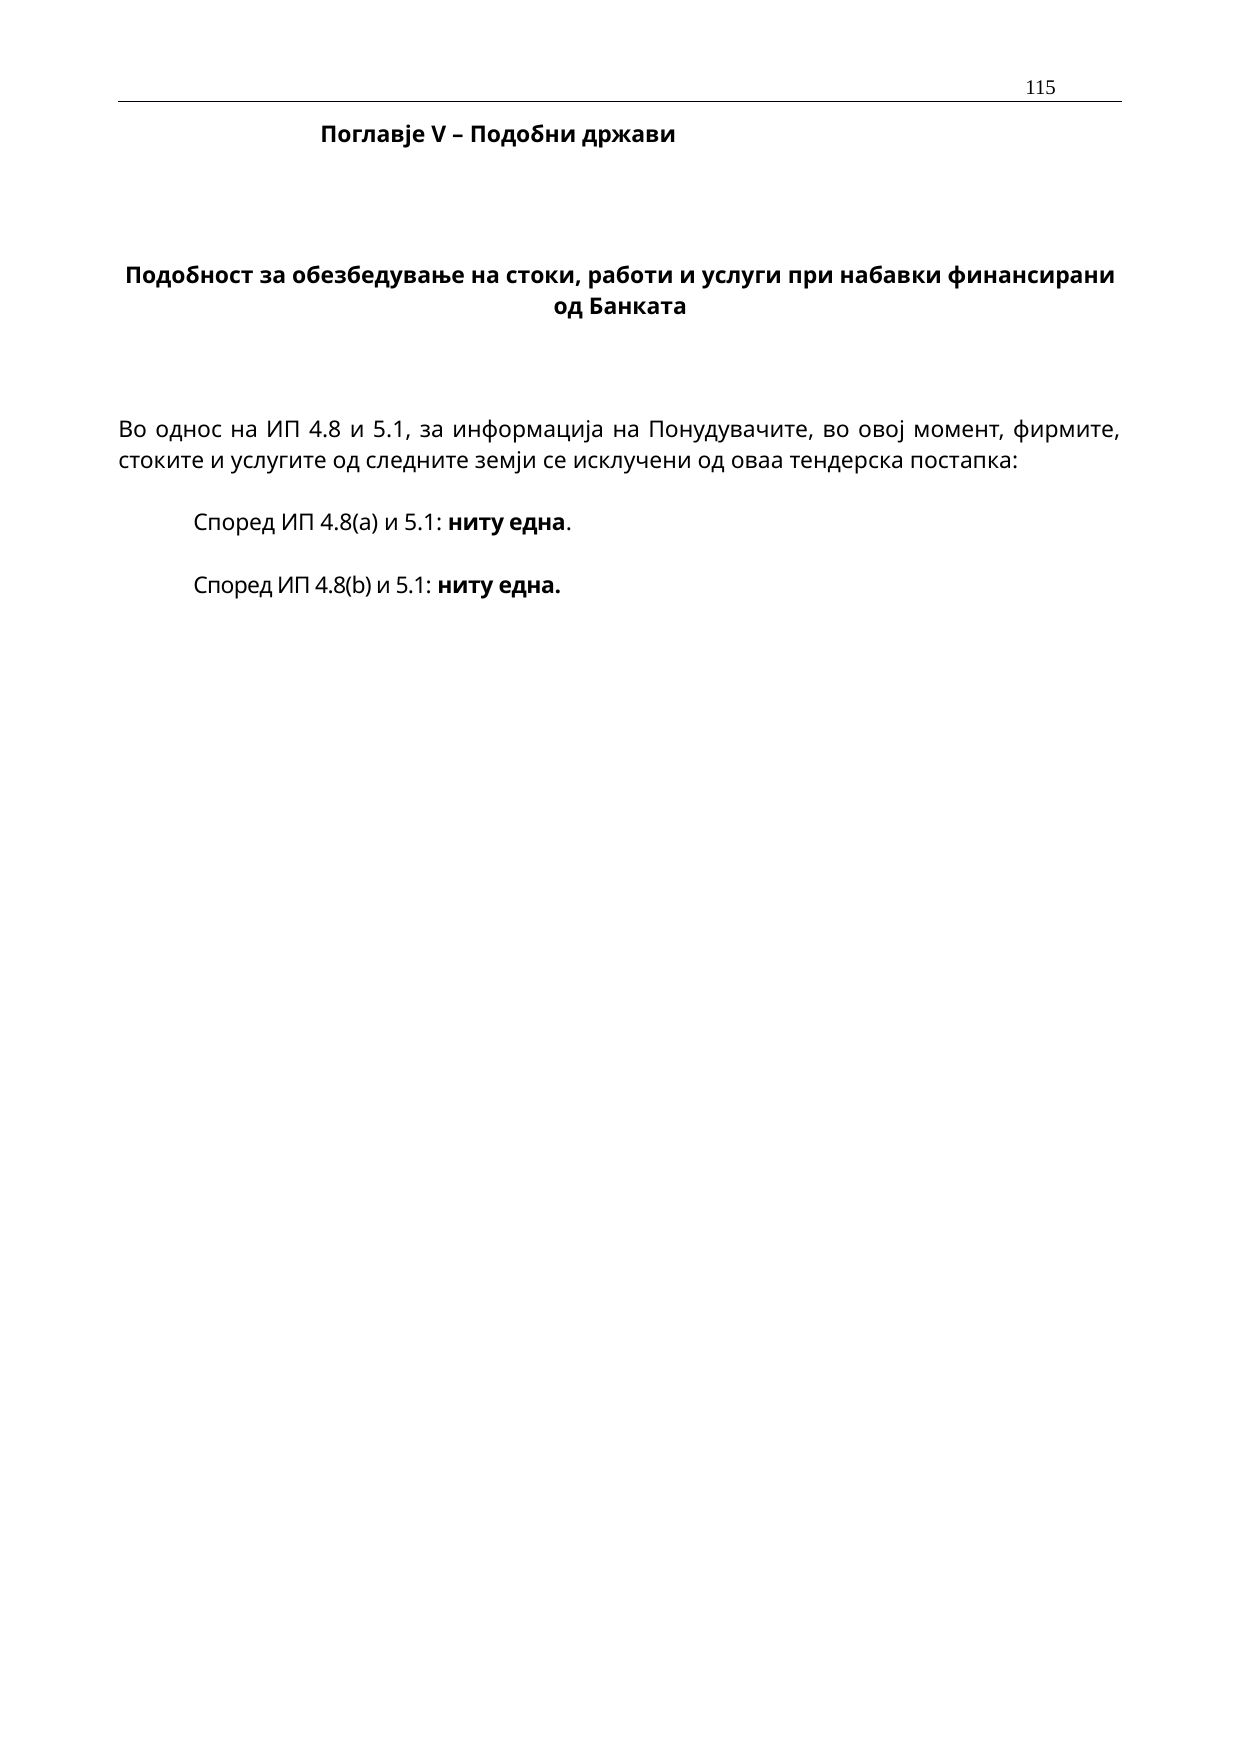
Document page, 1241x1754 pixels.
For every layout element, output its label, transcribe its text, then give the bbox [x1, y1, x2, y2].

text Според ИП 4.8(b) и 5.1: ниту една. [193, 569, 1122, 600]
text Во однос на ИП 4.8 и 5.1, за информација на Понудувачите, во овој момент, фирмите, стоките и услугите од следните земји се исклучени од оваа тендерска постапка: [118, 412, 1122, 475]
text Според ИП 4.8(a) и 5.1: ниту една. [193, 506, 1122, 537]
text Подобност за обезбедување на стоки, работи и услуги при набавки финансирани од Банката [118, 259, 1122, 321]
subtitle Поглавје V – Подобни држави [172, 118, 1122, 149]
